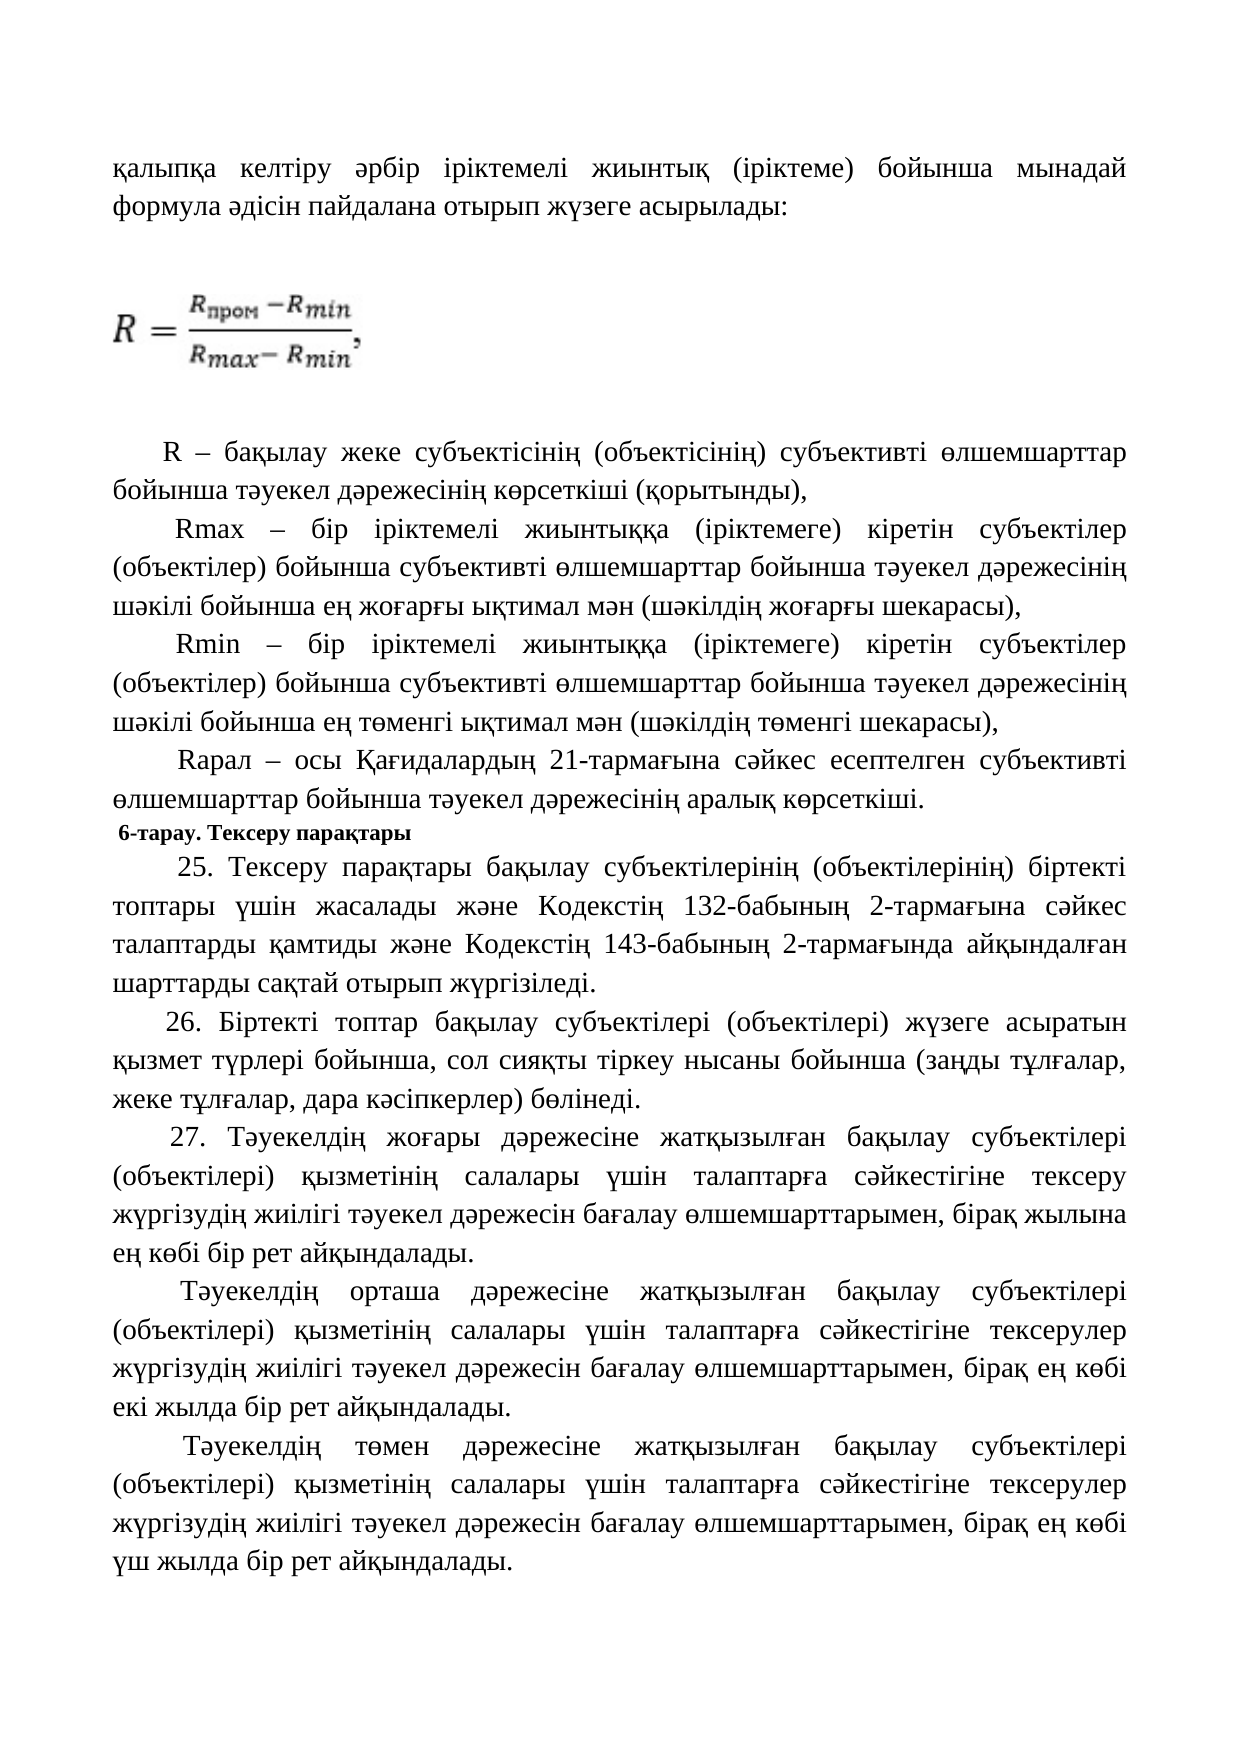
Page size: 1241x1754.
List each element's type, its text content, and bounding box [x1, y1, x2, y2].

text 25. Тексеру парақтары бақылау субъектілерінің (объектілерінің) біртекті топтары үшін жасалады және Кодекстің 132-бабының 2-тармағына сәйкес талаптарды қамтиды және Кодекстің 143-бабының 2-тармағында айқындалған шарттарды сақтай отырып жүргізіледі. [112, 849, 1128, 999]
text Rmax – бір іріктемелі жиынтыққа (іріктемеге) кіретін субъектілер (объектілер) бойынша субъективті өлшемшарттар бойынша тәуекел дәрежесінің шәкілі бойынша ең жоғарғы ықтимал мән (шәкілдің жоғарғы шекарасы), [112, 511, 1128, 622]
text Rmin – бір іріктемелі жиынтыққа (іріктемеге) кіретін субъектілер (объектілер) бойынша субъективті өлшемшарттар бойынша тәуекел дәрежесінің шәкілі бойынша ең төменгі ықтимал мән (шәкілдің төменгі шекарасы), [112, 627, 1128, 737]
text Тәуекелдің орташа дәрежесіне жатқызылған бақылау субъектілері (объектілері) қызметінің салалары үшін талаптарға сәйкестігіне тексерулер жүргізудің жиілігі тәуекел дәрежесін бағалау өлшемшарттарымен, бірақ ең көбі екі жылда бір рет айқындалады. [112, 1273, 1128, 1423]
text Rарал – осы Қағидалардың 21-тармағына сәйкес есептелген субъективті өлшемшарттар бойынша тәуекел дәрежесінің аралық көрсеткіші. [112, 742, 1128, 814]
picture [112, 294, 363, 370]
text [112, 150, 1128, 222]
text Тәуекелдің төмен дәрежесіне жатқызылған бақылау субъектілері (объектілері) қызметінің салалары үшін талаптарға сәйкестігіне тексерулер жүргізудің жиілігі тәуекел дәрежесін бағалау өлшемшарттарымен, бірақ ең көбі үш жылда бір рет айқындалады. [112, 1428, 1128, 1577]
text 6-тарау. Тексеру парақтары [112, 819, 1128, 846]
text 27. Тәуекелдің жоғары дәрежесіне жатқызылған бақылау субъектілері (объектілері) қызметінің салалары үшін талаптарға сәйкестігіне тексеру жүргізудің жиілігі тәуекел дәрежесін бағалау өлшемшарттарымен, бірақ жылына ең көбі бір рет айқындалады. [112, 1119, 1128, 1268]
text R – бақылау жеке субъектісінің (объектісінің) субъективті өлшемшарттар бойынша тәуекел дәрежесінің көрсеткіші (қорытынды), [112, 434, 1128, 506]
text 26. Біртекті топтар бақылау субъектілері (объектілері) жүзеге асыратын қызмет түрлері бойынша, сол сияқты тіркеу нысаны бойынша (заңды тұлғалар, жеке тұлғалар, дара кәсіпкерлер) бөлінеді. [112, 1004, 1128, 1114]
